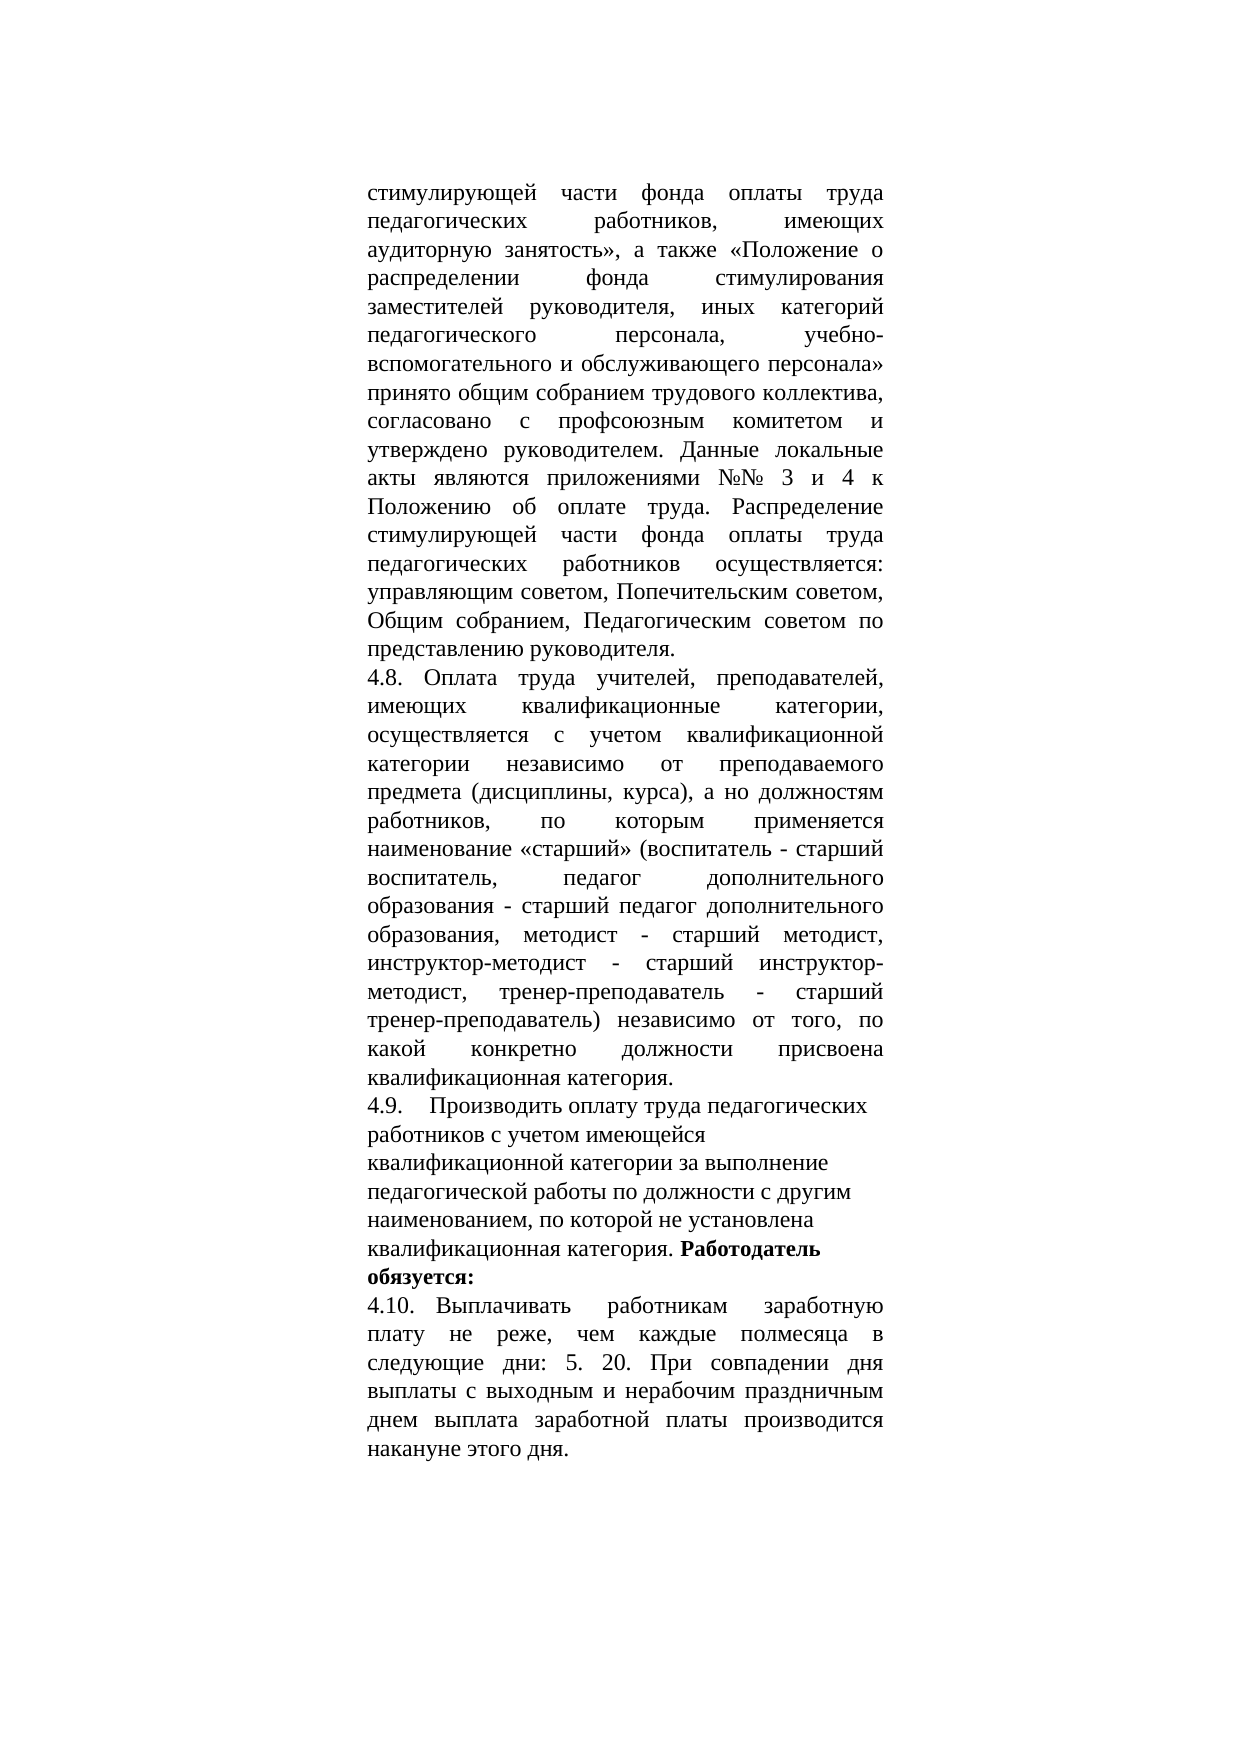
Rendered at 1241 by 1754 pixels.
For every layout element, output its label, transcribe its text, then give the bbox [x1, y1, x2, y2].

list Оплата труда учителей, преподавателей, имеющих квалификационные категории, осуществляется с учетом квалификационной категории независимо от преподаваемого предмета (дисциплины, курса), а но должностям работников, по которым применяется наименование «старший» (воспитатель - старший воспитатель, педагог дополнительного образования - старший педагог дополнительного образования, методист - старший методист, инструктор-методист - старший инструктор-методист, тренер-преподаватель - старший тренер-преподаватель) независимо от того, по какой конкретно должности присвоена квалификационная категория. [367, 662, 884, 1091]
list Выплачивать работникам заработную плату не реже, чем каждые полмесяца в следующие дни: 5. 20. При совпадении дня выплаты с выходным и нерабочим праздничным днем выплата заработной платы производится накануне этого дня. [367, 1290, 884, 1462]
list Производить оплату труда педагогических работников с учетом имеющейся квалификационной категории за выполнение педагогической работы по должности с другим наименованием, по которой не установлена квалификационная категория. Работодатель обязуется: [367, 1091, 884, 1290]
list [367, 177, 884, 662]
